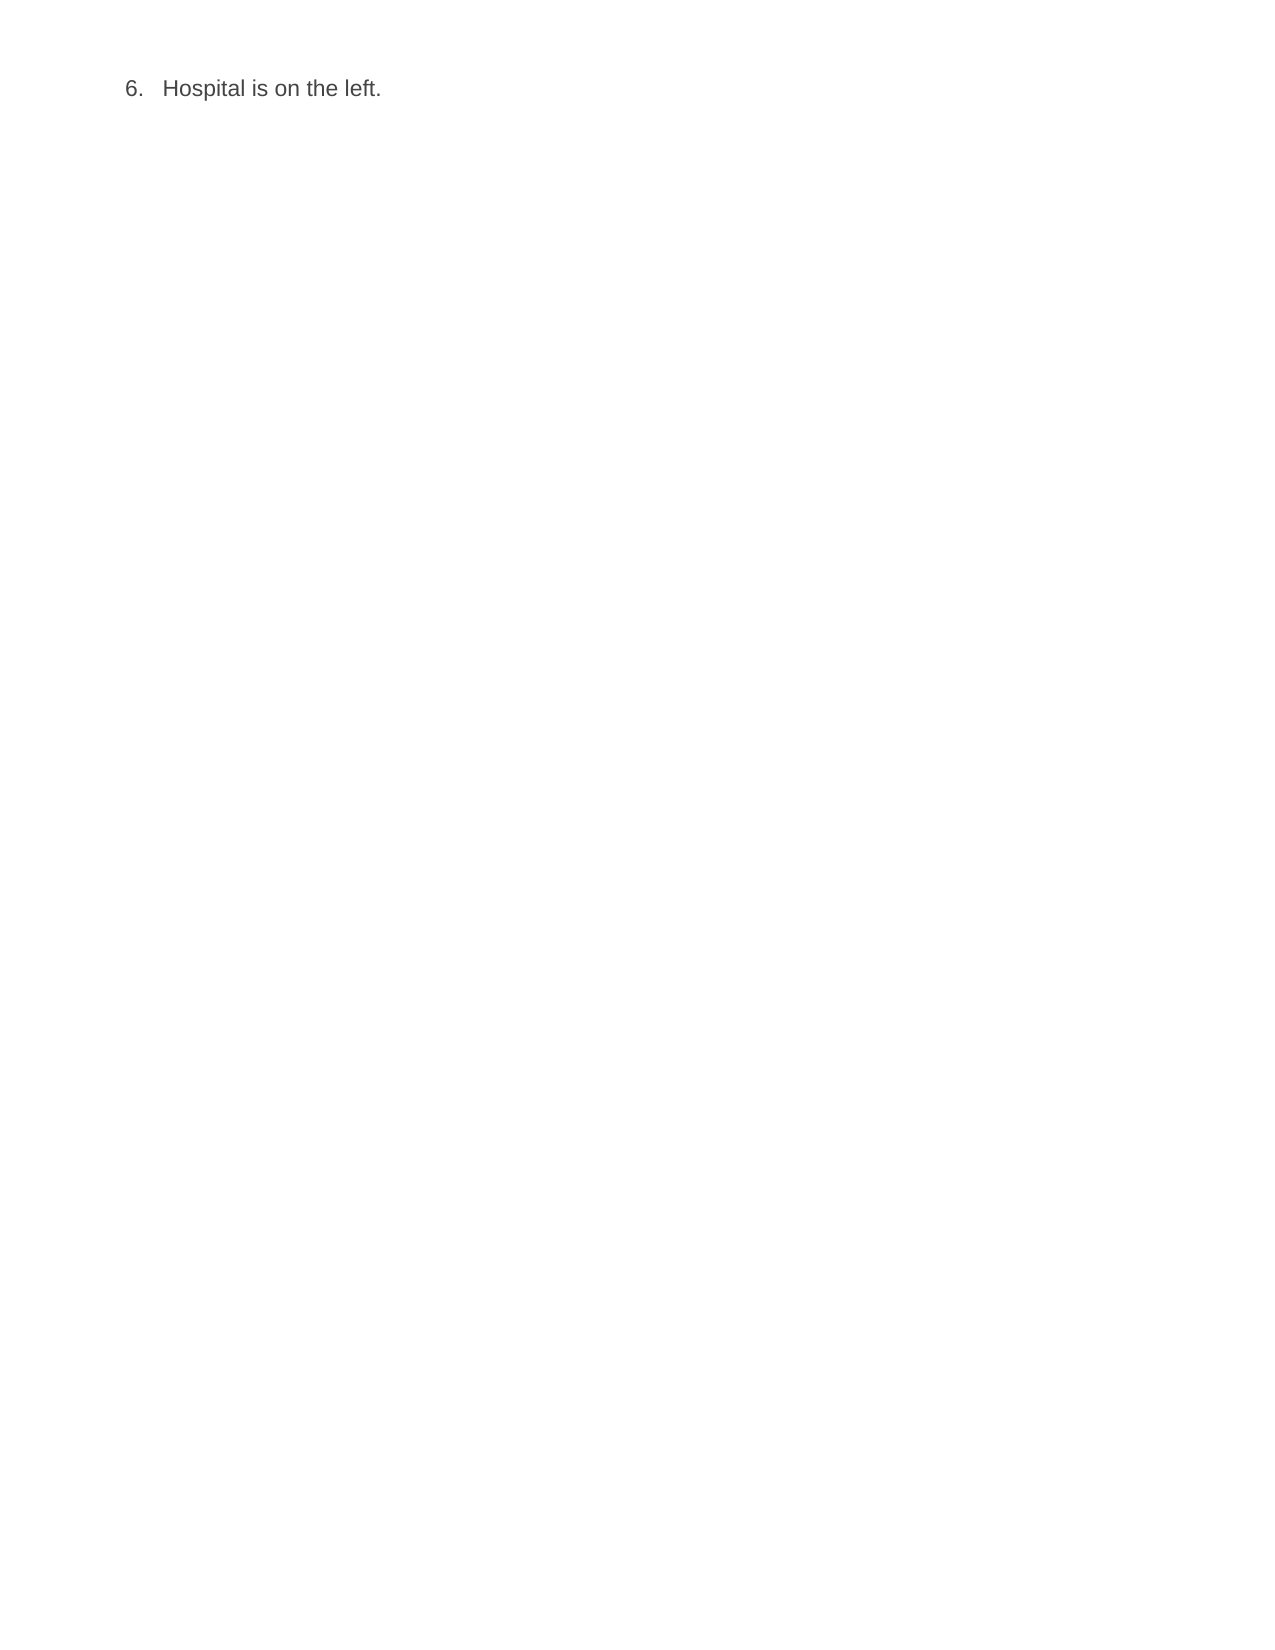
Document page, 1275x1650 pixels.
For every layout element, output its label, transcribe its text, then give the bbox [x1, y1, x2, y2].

list Hospital is on the left. [125, 75, 1200, 101]
